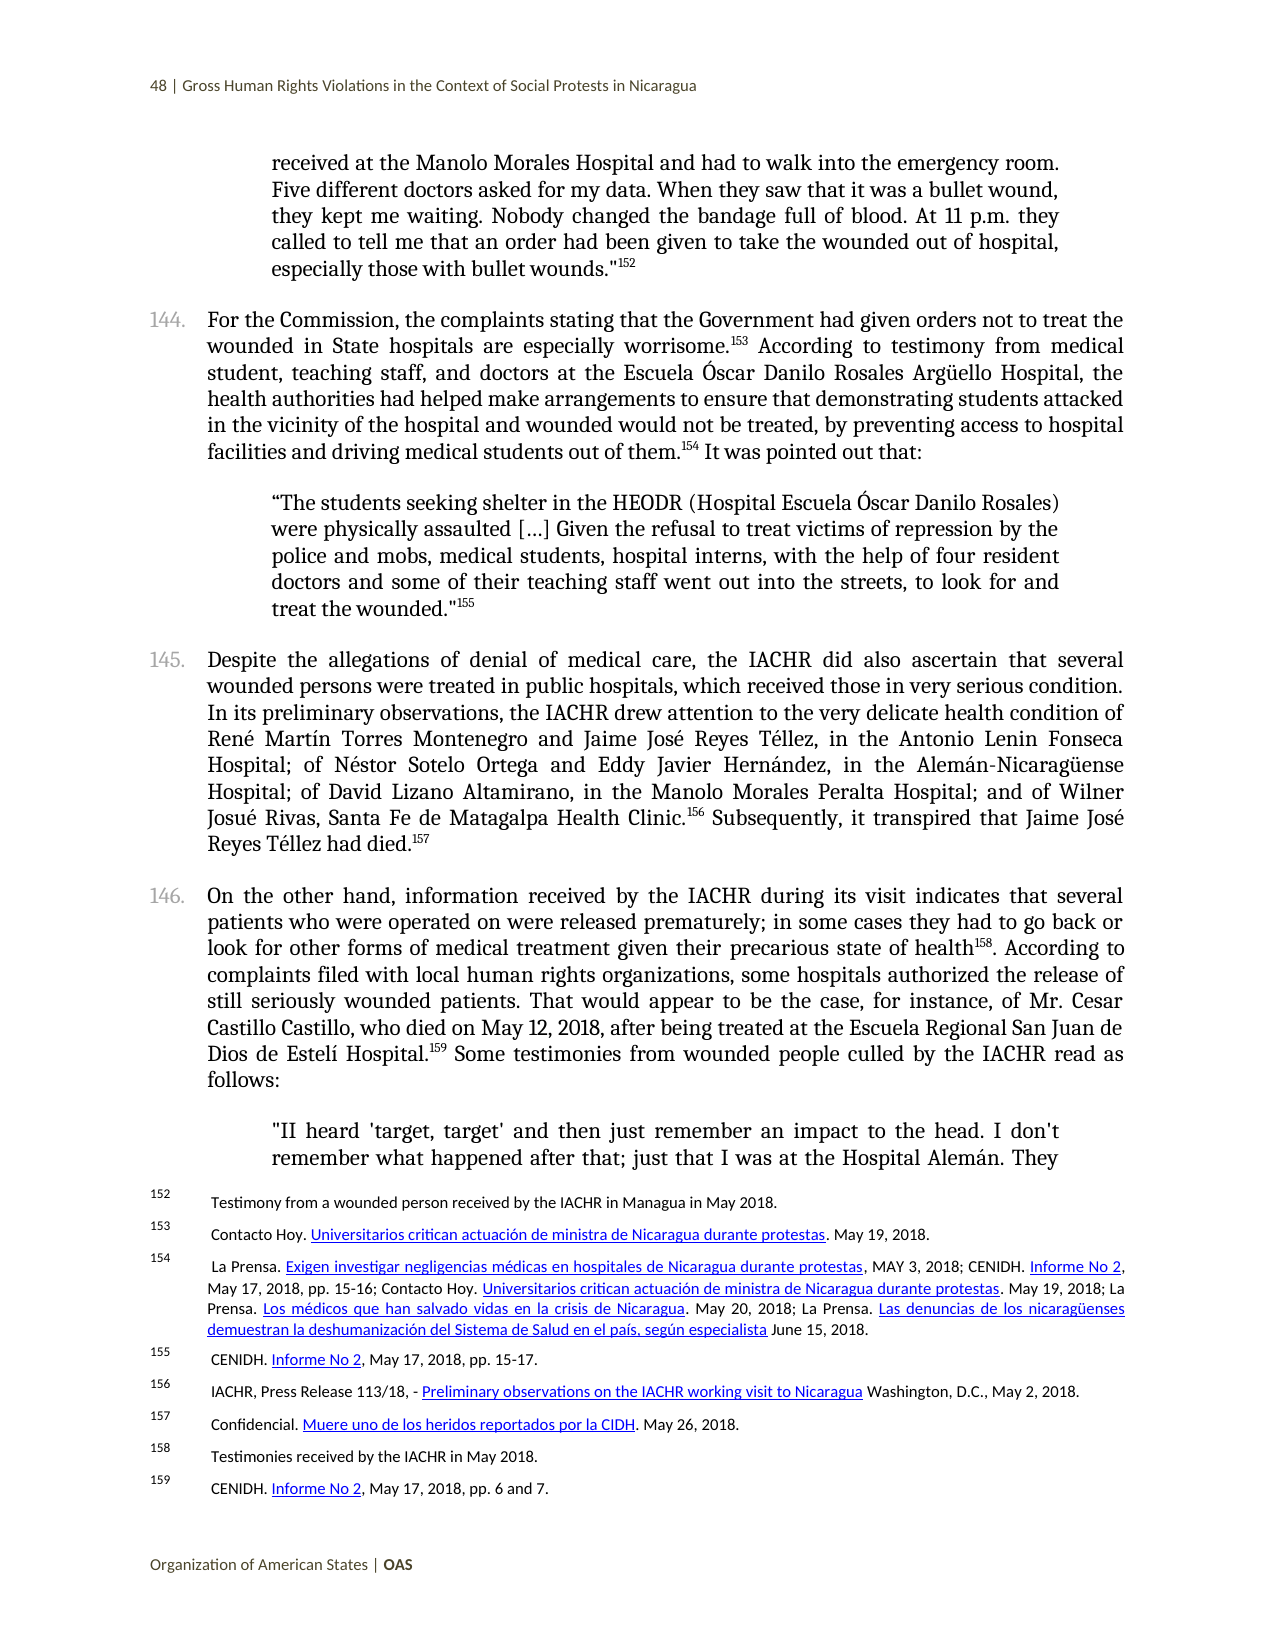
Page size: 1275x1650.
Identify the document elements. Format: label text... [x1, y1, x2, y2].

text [271, 1118, 1061, 1171]
list On the other hand, information received by the IACHR during its visit indicates that several patients who were operated on were released prematurely; in some cases they had to go back or look for other forms of medical treatment given their precarious state of health. According to complaints filed with local human rights organizations, some hospitals authorized the release of still seriously wounded patients. That would appear to be the case, for instance, of Mr. Cesar Castillo Castillo, who died on May 12, 2018, after being treated at the Escuela Regional San Juan de Dios de Estelí Hospital. Some testimonies from wounded people culled by the IACHR read as follows: [150, 882, 1125, 1093]
list For the Commission, the complaints stating that the Government had given orders not to treat the wounded in State hospitals are especially worrisome. According to testimony from medical student, teaching staff, and doctors at the Escuela Óscar Danilo Rosales Argüello Hospital, the health authorities had helped make arrangements to ensure that demonstrating students attacked in the vicinity of the hospital and wounded would not be treated, by preventing access to hospital facilities and driving medical students out of them. It was pointed out that: [150, 307, 1125, 465]
list Despite the allegations of denial of medical care, the IACHR did also ascertain that several wounded persons were treated in public hospitals, which received those in very serious condition. In its preliminary observations, the IACHR drew attention to the very delicate health condition of René Martín Torres Montenegro and Jaime José Reyes Téllez, in the Antonio Lenin Fonseca Hospital; of Néstor Sotelo Ortega and Eddy Javier Hernández, in the Alemán-Nicaragüense Hospital; of David Lizano Altamirano, in the Manolo Morales Peralta Hospital; and of Wilner Josué Rivas, Santa Fe de Matagalpa Health Clinic. Subsequently, it transpired that Jaime José Reyes Téllez had died. [150, 647, 1125, 857]
text “The students seeking shelter in the HEODR (Hospital Escuela Óscar Danilo Rosales) were physically assaulted […] Given the refusal to treat victims of repression by the police and mobs, medical students, hospital interns, with the help of four resident doctors and some of their teaching staff went out into the streets, to look for and treat the wounded." [271, 490, 1061, 622]
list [271, 150, 1061, 282]
